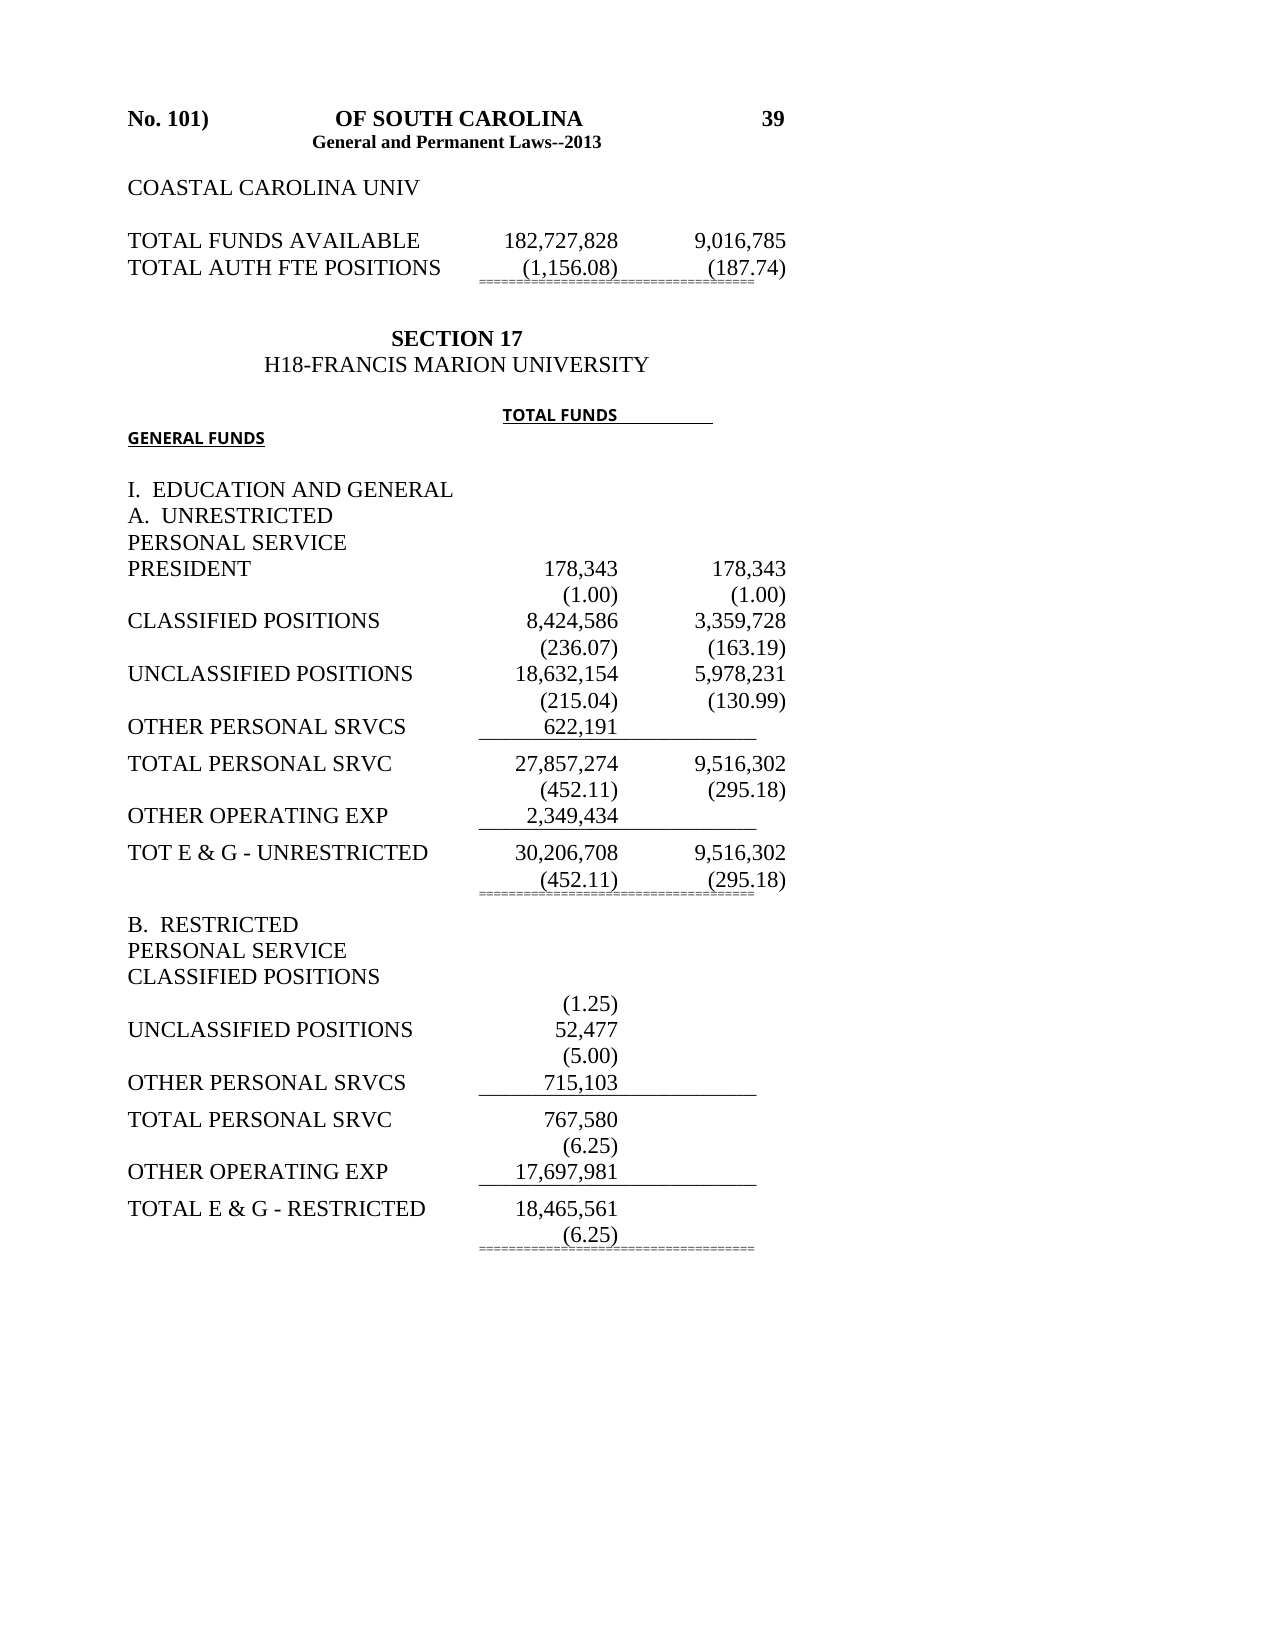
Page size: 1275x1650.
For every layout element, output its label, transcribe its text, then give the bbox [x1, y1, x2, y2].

text PERSONAL SERVICE [127, 528, 786, 555]
text TOTAL FUNDS GENERAL FUNDS [127, 404, 786, 449]
text (6.25) [127, 1221, 786, 1248]
text (215.04) (130.99) [127, 687, 786, 713]
text PRESIDENT 178,343 178,343 [127, 555, 786, 581]
text TOTAL PERSONAL SRVC 27,857,274 9,516,302 [127, 750, 786, 776]
text (5.00) [127, 1042, 786, 1069]
text CLASSIFIED POSITIONS 8,424,586 3,359,728 [127, 608, 786, 634]
text SECTION 17 [127, 325, 786, 351]
text TOTAL AUTH FTE POSITIONS (1,156.08) (187.74) [127, 253, 786, 280]
text I. EDUCATION AND GENERAL [127, 476, 786, 502]
text TOT E & G - UNRESTRICTED 30,206,708 9,516,302 [127, 839, 786, 866]
text COASTAL CAROLINA UNIV [127, 174, 786, 201]
text H18-FRANCIS MARION UNIVERSITY [127, 351, 786, 378]
text UNCLASSIFIED POSITIONS 18,632,154 5,978,231 [127, 660, 786, 687]
text (1.00) (1.00) [127, 581, 786, 608]
text OTHER OPERATING EXP 2,349,434 [127, 802, 786, 829]
text (236.07) (163.19) [127, 634, 786, 660]
text (452.11) (295.18) [127, 866, 786, 892]
text A. UNRESTRICTED [127, 502, 786, 528]
text ===================================== [127, 892, 786, 911]
text (6.25) [127, 1132, 786, 1158]
text ===================================== [127, 280, 786, 299]
text CLASSIFIED POSITIONS [127, 963, 786, 990]
text OTHER PERSONAL SRVCS 622,191 [127, 713, 786, 739]
text OTHER OPERATING EXP 17,697,981 [127, 1158, 786, 1185]
text (1.25) [127, 990, 786, 1016]
text UNCLASSIFIED POSITIONS 52,477 [127, 1016, 786, 1042]
text TOTAL PERSONAL SRVC 767,580 [127, 1106, 786, 1132]
text TOTAL E & G - RESTRICTED 18,465,561 [127, 1195, 786, 1221]
text (452.11) (295.18) [127, 776, 786, 802]
text PERSONAL SERVICE [127, 937, 786, 963]
text ===================================== [127, 1248, 786, 1267]
text TOTAL FUNDS AVAILABLE 182,727,828 9,016,785 [127, 227, 786, 253]
text OTHER PERSONAL SRVCS 715,103 [127, 1069, 786, 1095]
text B. RESTRICTED [127, 911, 786, 937]
